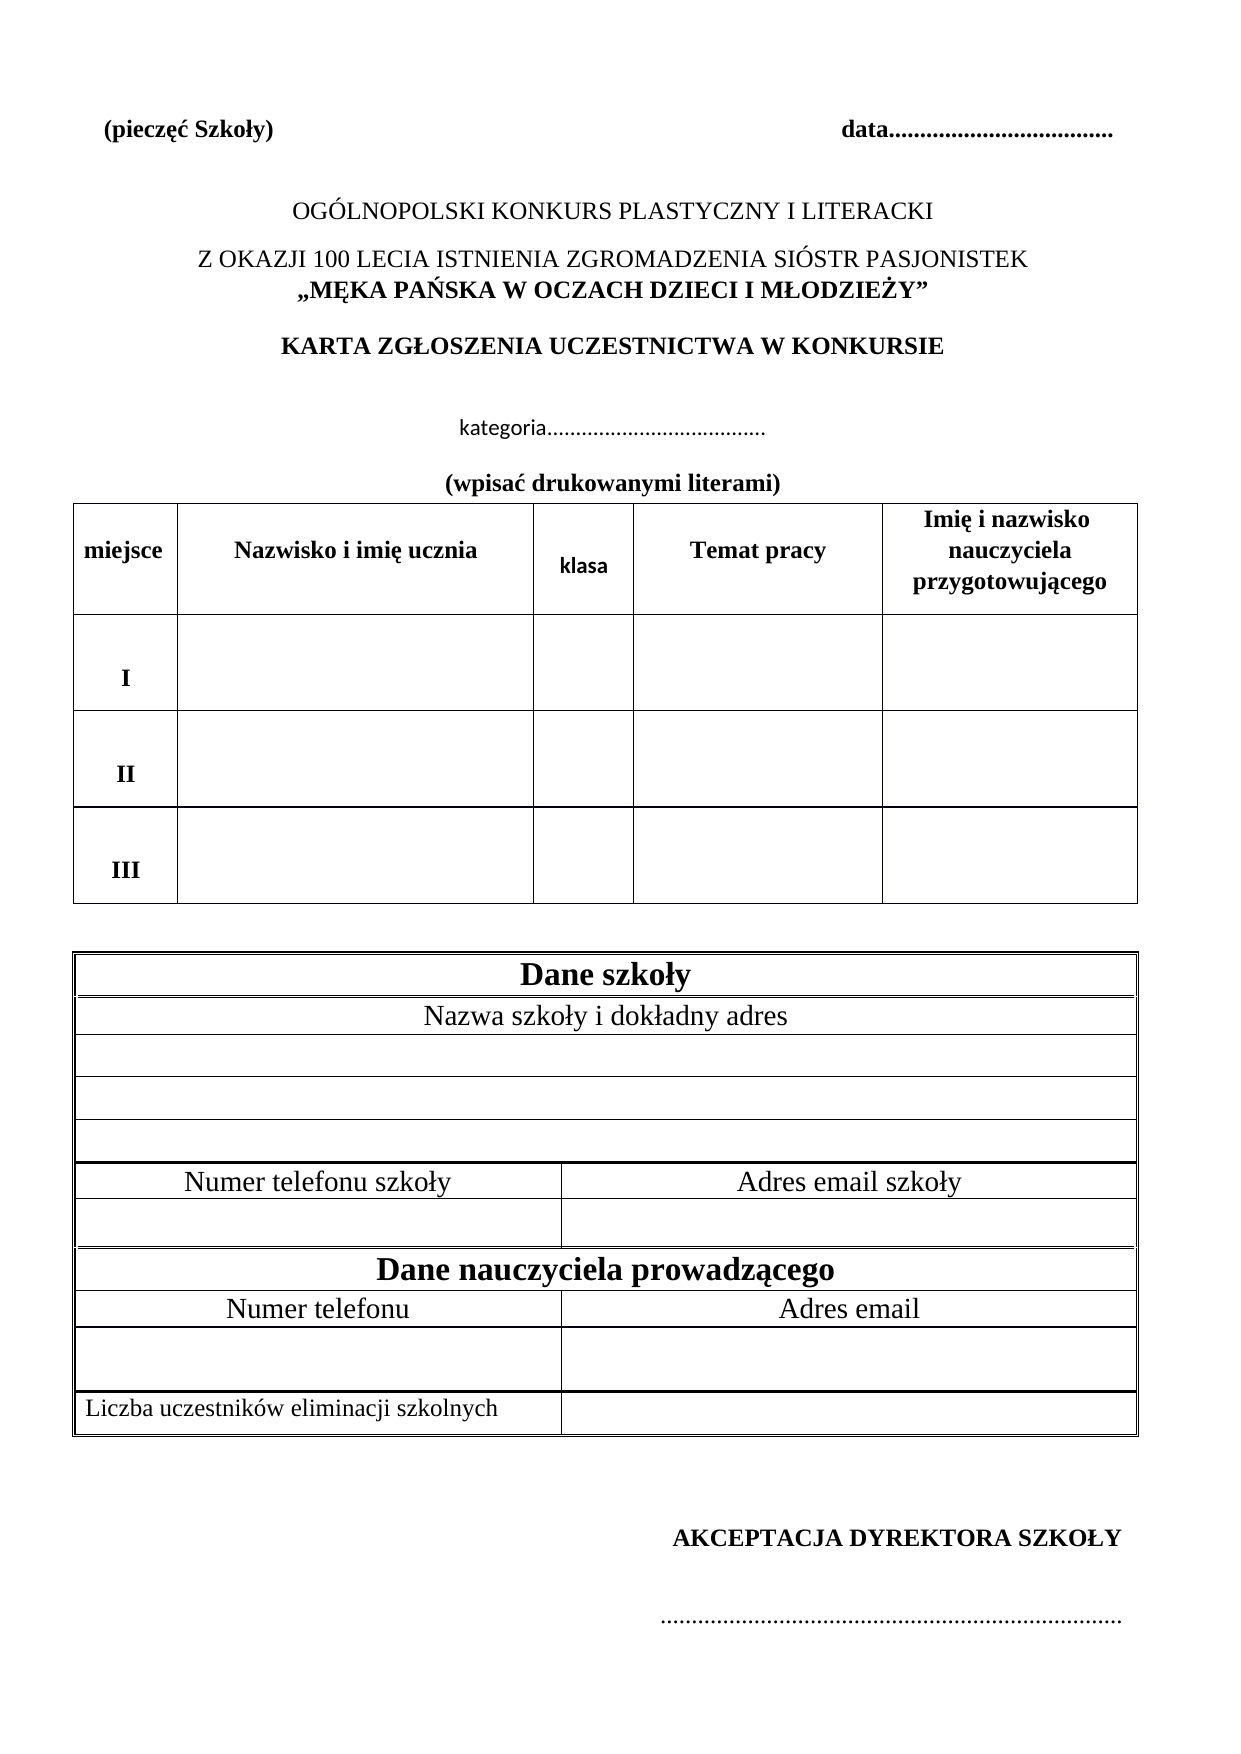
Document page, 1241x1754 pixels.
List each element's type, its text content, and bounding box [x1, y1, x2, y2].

subtitle AKCEPTACJA DYREKTORA SZKOŁY [103, 1523, 1122, 1552]
table_cell [883, 615, 1137, 710]
table_cell Dane nauczyciela prowadzącego [74, 1246, 1137, 1290]
table_cell [178, 711, 533, 806]
subtitle (pieczęć Szkoły) data.................................... [103, 114, 1122, 142]
text .......................................................................... [103, 1600, 1122, 1628]
table_header Dane szkoły [76, 955, 1136, 995]
table_cell Adres email [562, 1291, 1136, 1326]
table_cell [883, 711, 1137, 806]
table_cell [562, 1393, 1136, 1434]
table_cell [634, 808, 882, 903]
table_cell [76, 1120, 1136, 1161]
table_cell Nazwa szkoły i dokładny adres [74, 995, 1137, 1034]
table_cell I [74, 615, 177, 710]
table_cell Liczba uczestników eliminacji szkolnych [76, 1393, 561, 1434]
table_header Imię i nazwisko nauczyciela przygotowującego [883, 504, 1137, 614]
text OGÓLNOPOLSKI KONKURS PLASTYCZNY I LITERACKI [103, 196, 1122, 225]
table_cell [883, 808, 1137, 903]
table_cell [562, 1328, 1136, 1389]
table_cell [562, 1199, 1136, 1246]
table_cell [76, 1328, 561, 1389]
table_cell [178, 808, 533, 903]
table_cell [76, 1199, 561, 1246]
table_cell III [74, 808, 177, 903]
table_header klasa [534, 504, 633, 614]
text kategoria...................................... [103, 413, 1122, 441]
table_cell [534, 808, 633, 903]
table_header Temat pracy [634, 504, 882, 614]
table_header miejsce [74, 504, 177, 614]
table_cell [634, 711, 882, 806]
table_cell II [74, 711, 177, 806]
table_header Nazwisko i imię ucznia [178, 504, 533, 614]
text Z OKAZJI 100 LECIA ISTNIENIA ZGROMADZENIA SIÓSTR PASJONISTEK „MĘKA PAŃSKA W OCZACH DZIECI I MŁODZIEŻY” [103, 244, 1122, 304]
subtitle (wpisać drukowanymi literami) [103, 468, 1122, 497]
table_cell [634, 615, 882, 710]
table_cell Adres email szkoły [562, 1164, 1136, 1197]
table_cell [76, 1035, 1136, 1076]
table_cell [76, 1077, 1136, 1118]
table_cell [178, 615, 533, 710]
table_cell [534, 711, 633, 806]
table_cell Numer telefonu szkoły [76, 1164, 561, 1197]
subtitle KARTA ZGŁOSZENIA UCZESTNICTWA W KONKURSIE [103, 331, 1122, 360]
table_cell Numer telefonu [76, 1291, 561, 1326]
table_cell [534, 615, 633, 710]
